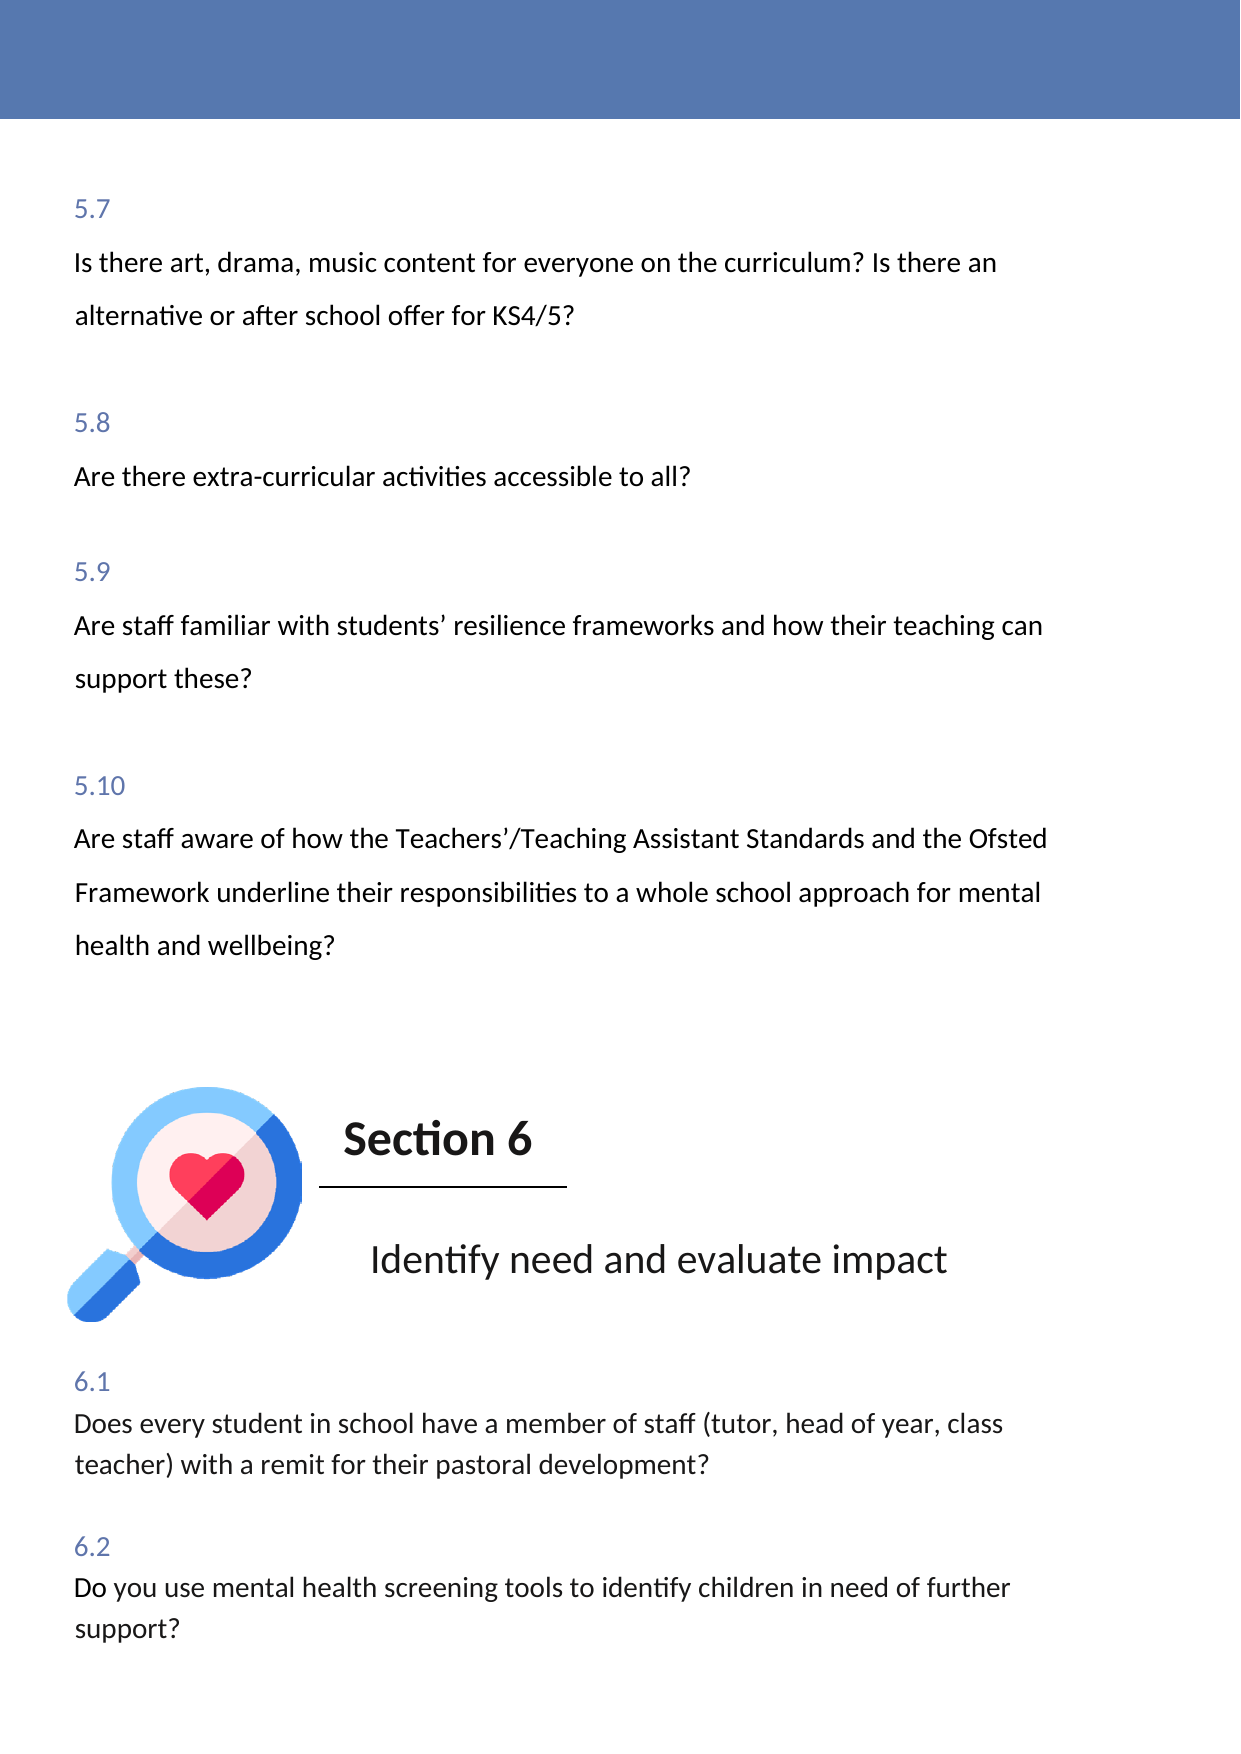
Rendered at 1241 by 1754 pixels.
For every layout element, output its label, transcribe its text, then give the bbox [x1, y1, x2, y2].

text Are there extra-curricular activities accessible to all? [73, 458, 1068, 493]
subtitle Section 6 [302, 1107, 1182, 1168]
picture [67, 1087, 302, 1322]
text Are staff familiar with students’ resilience frameworks and how their teaching can support these? [73, 607, 1068, 696]
text 6.1 [73, 1363, 1068, 1398]
text Is there art, drama, music content for everyone on the curriculum? Is there an alternative or after school offer for KS4/5? [73, 244, 1068, 333]
text Does every student in school have a member of staff (tutor, head of year, class teacher) with a remit for their pastoral development? [73, 1405, 1068, 1482]
text 5.7 [73, 191, 1068, 226]
text 5.8 [73, 404, 1068, 440]
text Do you use mental health screening tools to identify children in need of further support? [73, 1569, 1068, 1645]
text Are staff aware of how the Teachers’/Teaching Assistant Standards and the Ofsted Framework underline their responsibilities to a whole school approach for mental health and wellbeing? [73, 820, 1068, 963]
text 6.2 [73, 1528, 1068, 1563]
text 5.9 [73, 553, 1068, 589]
text 5.10 [73, 767, 1068, 803]
text Identify need and evaluate impact [302, 1233, 1182, 1284]
